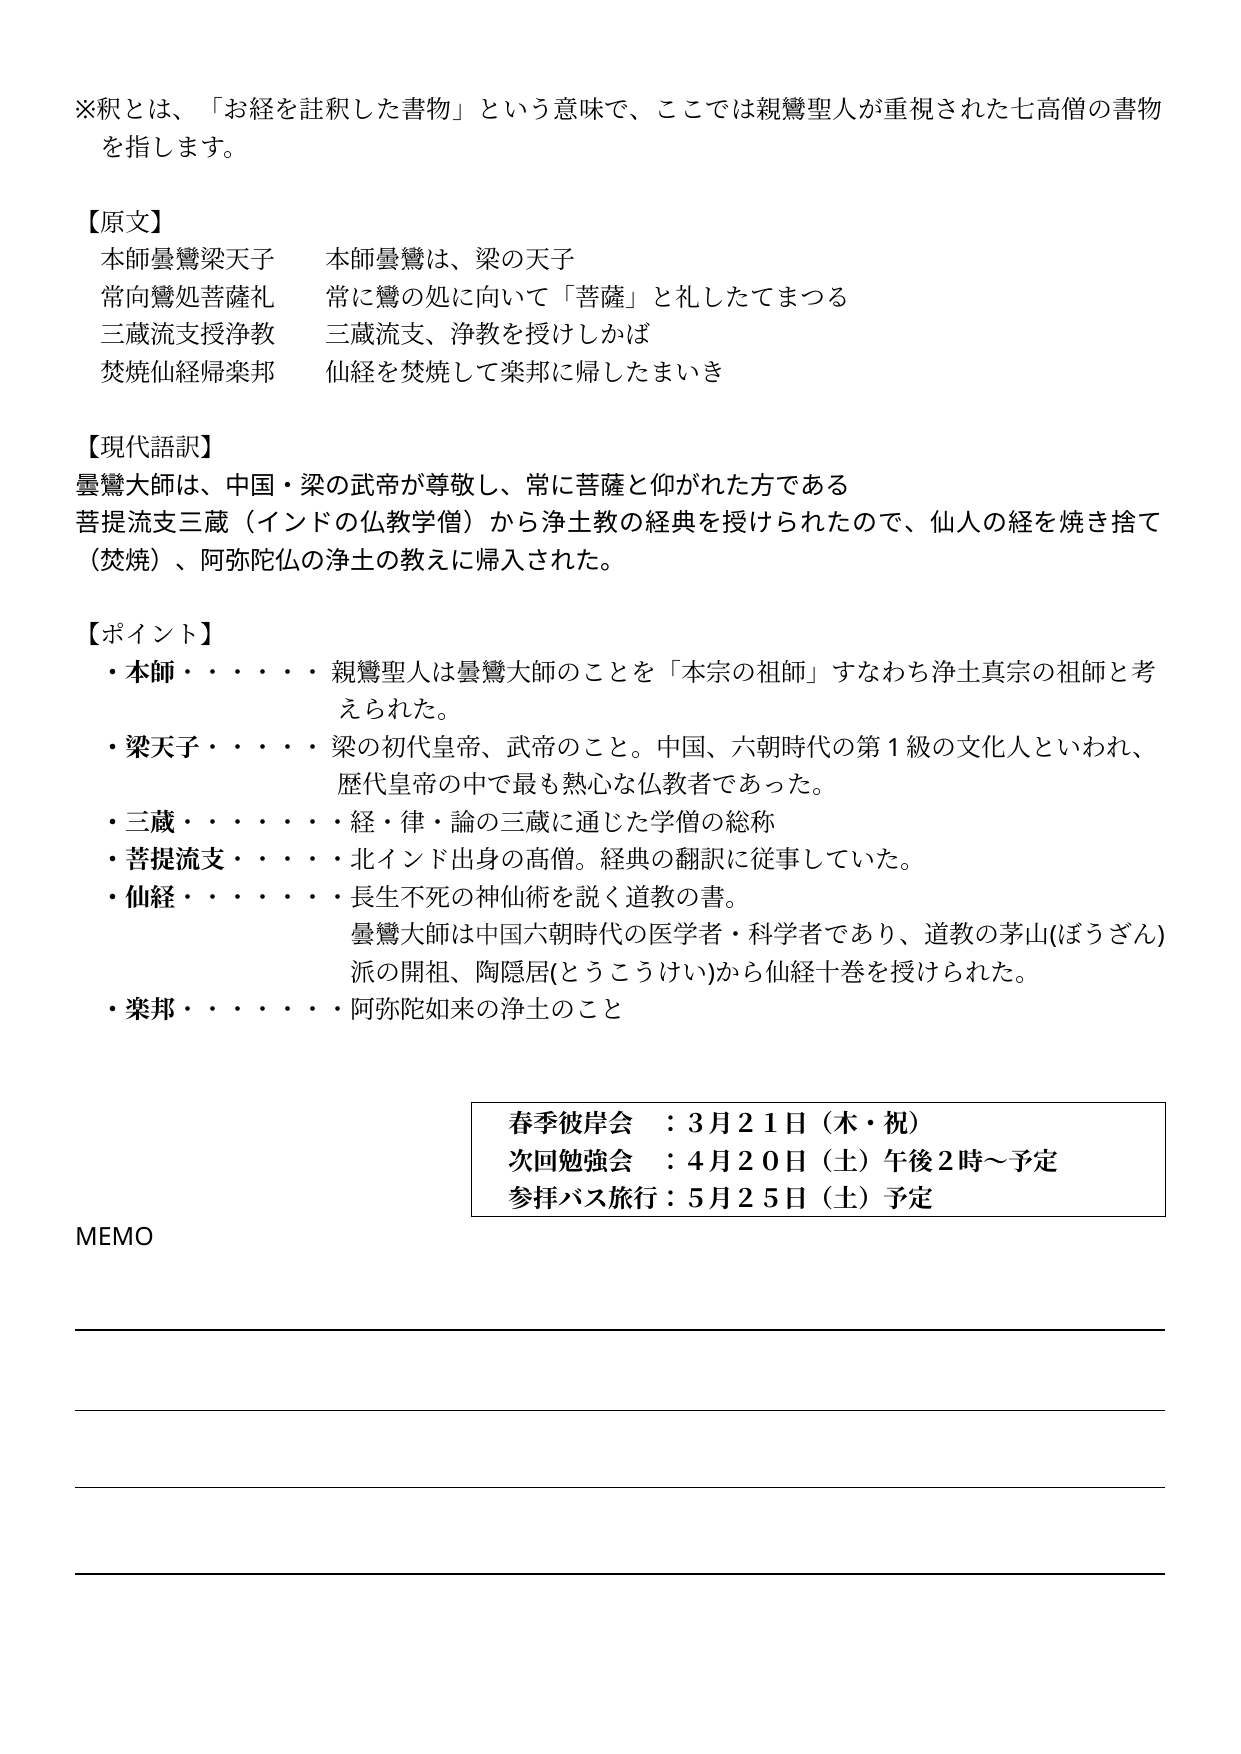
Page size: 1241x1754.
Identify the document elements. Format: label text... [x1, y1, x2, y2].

text ・仙経・・・・・・・長生不死の神仙術を説く道教の書。 [75, 877, 1165, 914]
text ・楽邦・・・・・・・阿弥陀如来の浄土のこと [75, 989, 1165, 1027]
text ※釈とは、「お経を註釈した書物」という意味で、ここでは親鸞聖人が重視された七高僧の書物を指します。 [75, 89, 1165, 164]
text 曇鸞大師は中国六朝時代の医学者・科学者であり、道教の茅山(ぼうざん)派の開祖、陶隠居(とうこうけい)から仙経十巻を授けられた。 [350, 914, 1165, 989]
table_header 春季彼岸会 ：３月２１日（木・祝） 次回勉強会 ：４月２０日（土）午後２時～予定 参拝バス旅行：５月２５日（土）予定 [472, 1103, 1165, 1216]
text MEMO [75, 1217, 1165, 1254]
text えられた。 [75, 689, 1165, 727]
text 常向鸞処菩薩礼 常に鸞の処に向いて「菩薩」と礼したてまつる [75, 277, 1165, 314]
text 三蔵流支授浄教 三蔵流支、浄教を授けしかば [75, 314, 1165, 352]
text 【現代語訳】 [75, 427, 1165, 464]
text ・本師・・・・・・ 親鸞聖人は曇鸞大師のことを「本宗の祖師」すなわち浄土真宗の祖師と考 [75, 652, 1165, 689]
text ・梁天子・・・・・ 梁の初代皇帝、武帝のこと。中国、六朝時代の第1級の文化人といわれ、 [75, 727, 1165, 764]
text 歴代皇帝の中で最も熱心な仏教者であった。 [75, 764, 1165, 802]
text 【ポイント】 [75, 614, 1165, 652]
text ・菩提流支・・・・・北インド出身の髙僧。経典の翻訳に従事していた。 [75, 839, 1165, 877]
text 焚焼仙経帰楽邦 仙経を焚焼して楽邦に帰したまいき [75, 352, 1165, 389]
text 菩提流支三蔵（インドの仏教学僧）から浄土教の経典を授けられたので、仙人の経を焼き捨て（焚焼）、阿弥陀仏の浄土の教えに帰入された。 [75, 502, 1165, 577]
text 曇鸞大師は、中国・梁の武帝が尊敬し、常に菩薩と仰がれた方である [75, 464, 1165, 502]
text 【原文】 [75, 202, 1165, 239]
text 本師曇鸞梁天子 本師曇鸞は、梁の天子 [75, 239, 1165, 277]
text ・三蔵・・・・・・・経・律・論の三蔵に通じた学僧の総称 [75, 802, 1165, 839]
